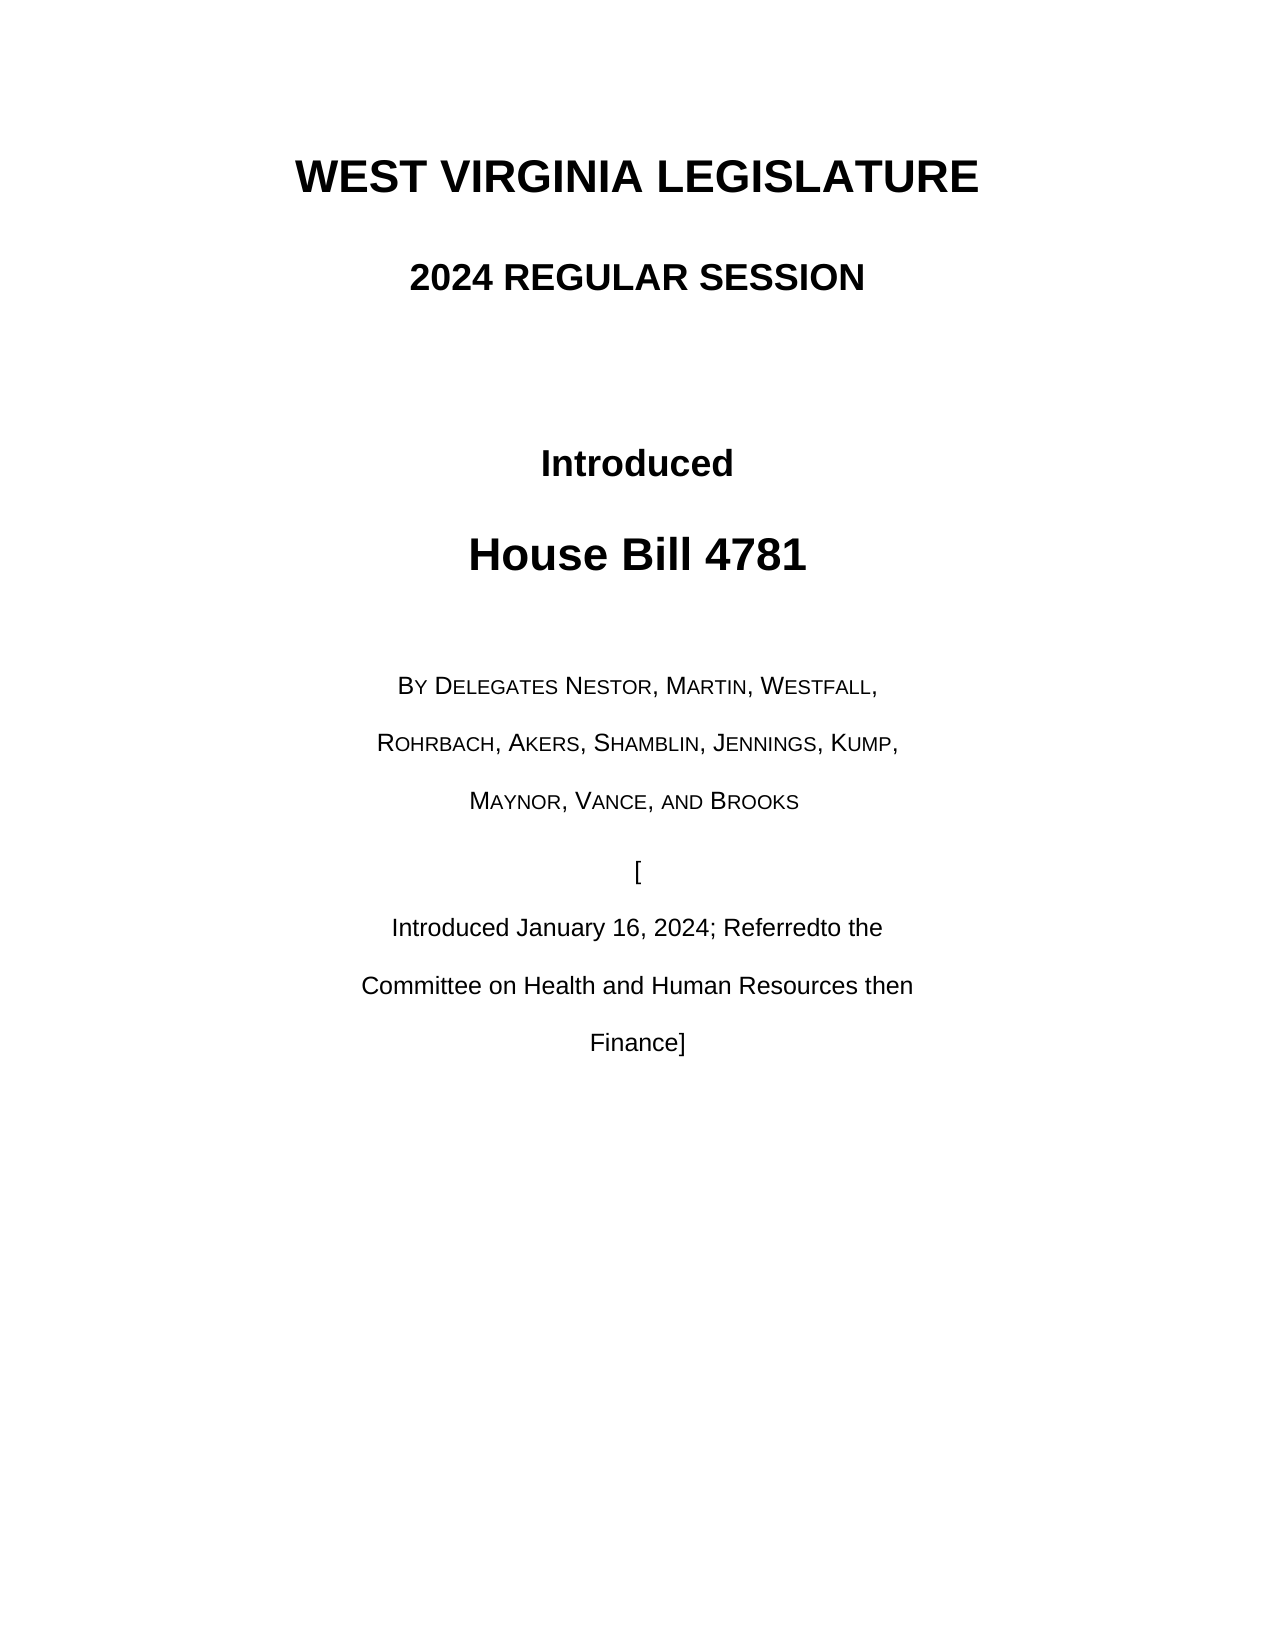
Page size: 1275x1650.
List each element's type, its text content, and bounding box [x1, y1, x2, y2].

text By [337, 671, 937, 814]
text [] [337, 856, 937, 1057]
title WEST VIRGINIA LEGISLATURE [150, 150, 1125, 203]
title 2024 REGULAR SESSION [150, 255, 1125, 298]
text Bill [150, 528, 1125, 581]
